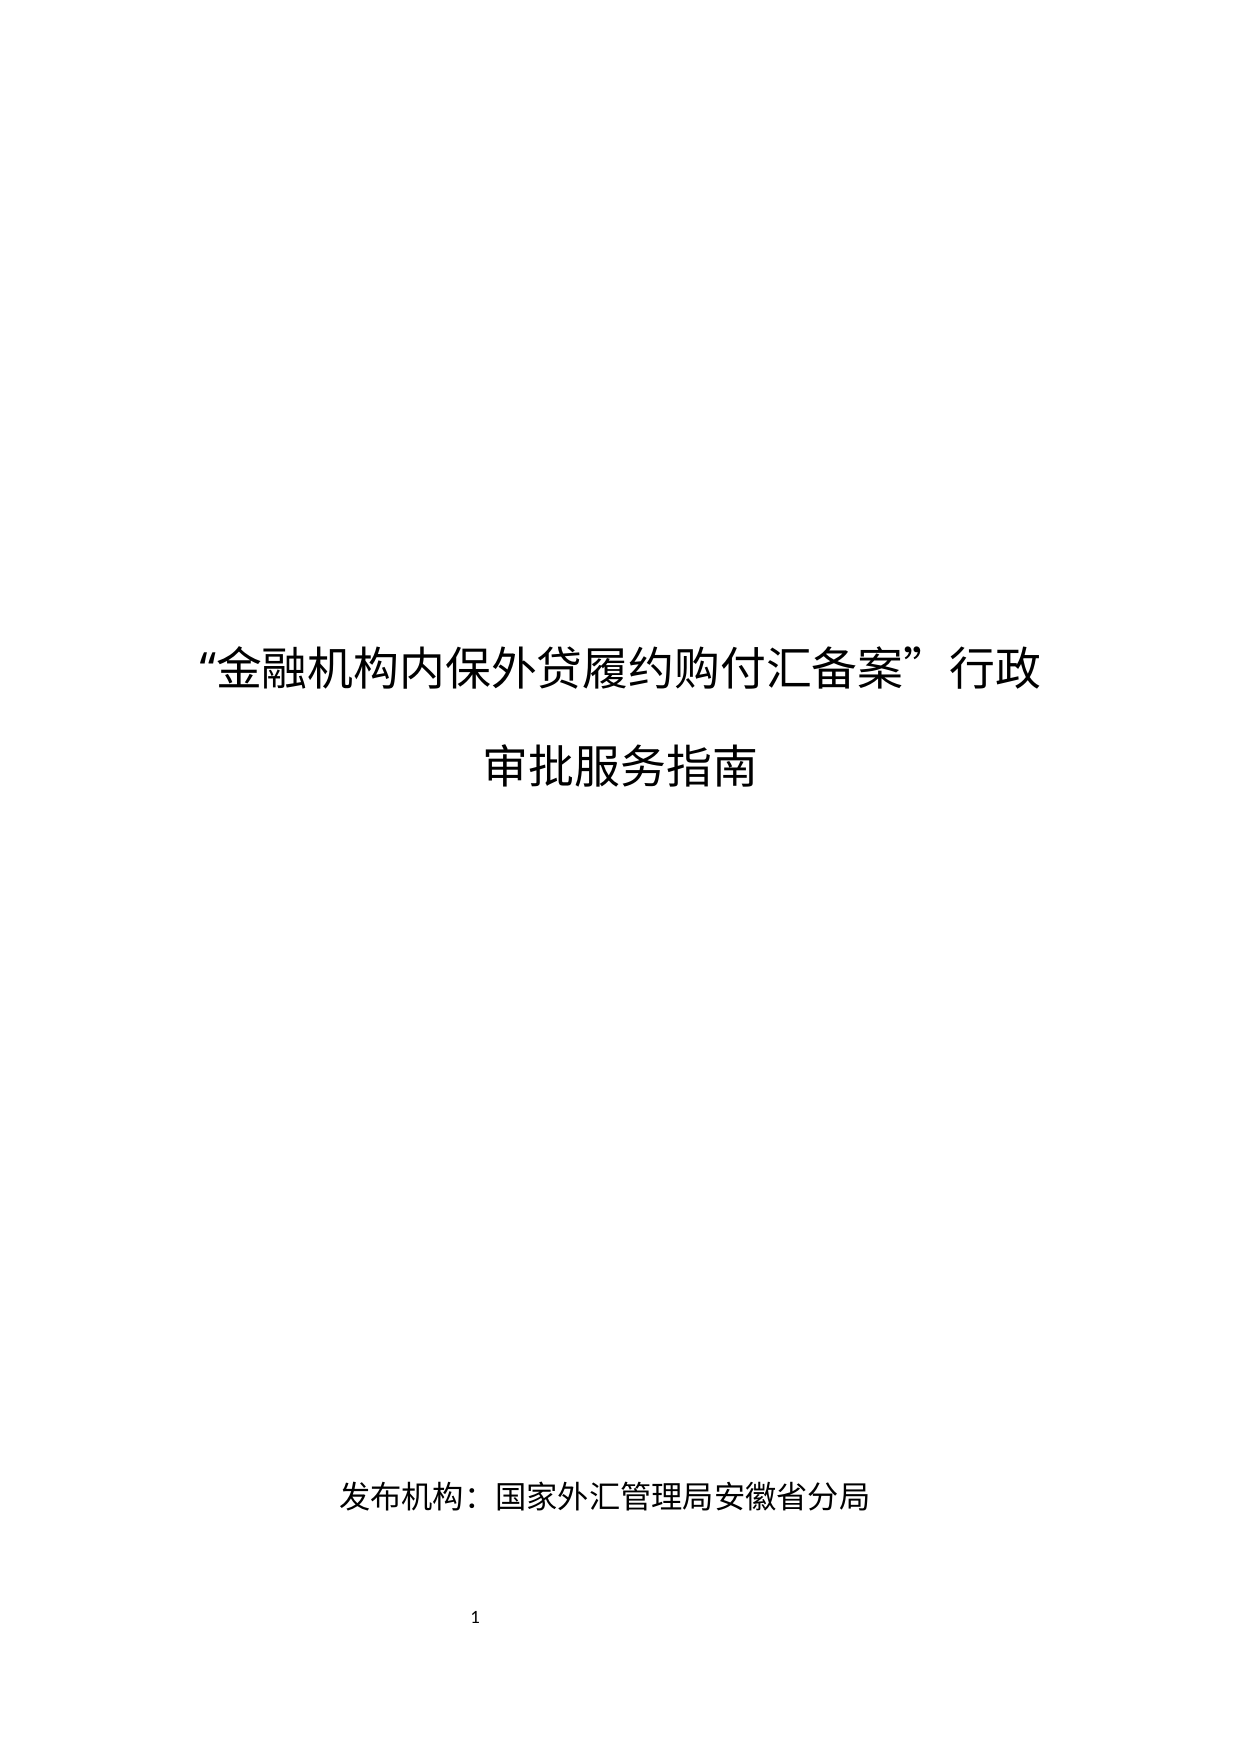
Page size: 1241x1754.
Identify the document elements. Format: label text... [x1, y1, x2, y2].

text 发布机构：国家外汇管理局安徽省分局 [187, 1462, 1021, 1527]
subtitle “金融机构内保外贷履约购付汇备案”行政审批服务指南 [187, 617, 1053, 812]
